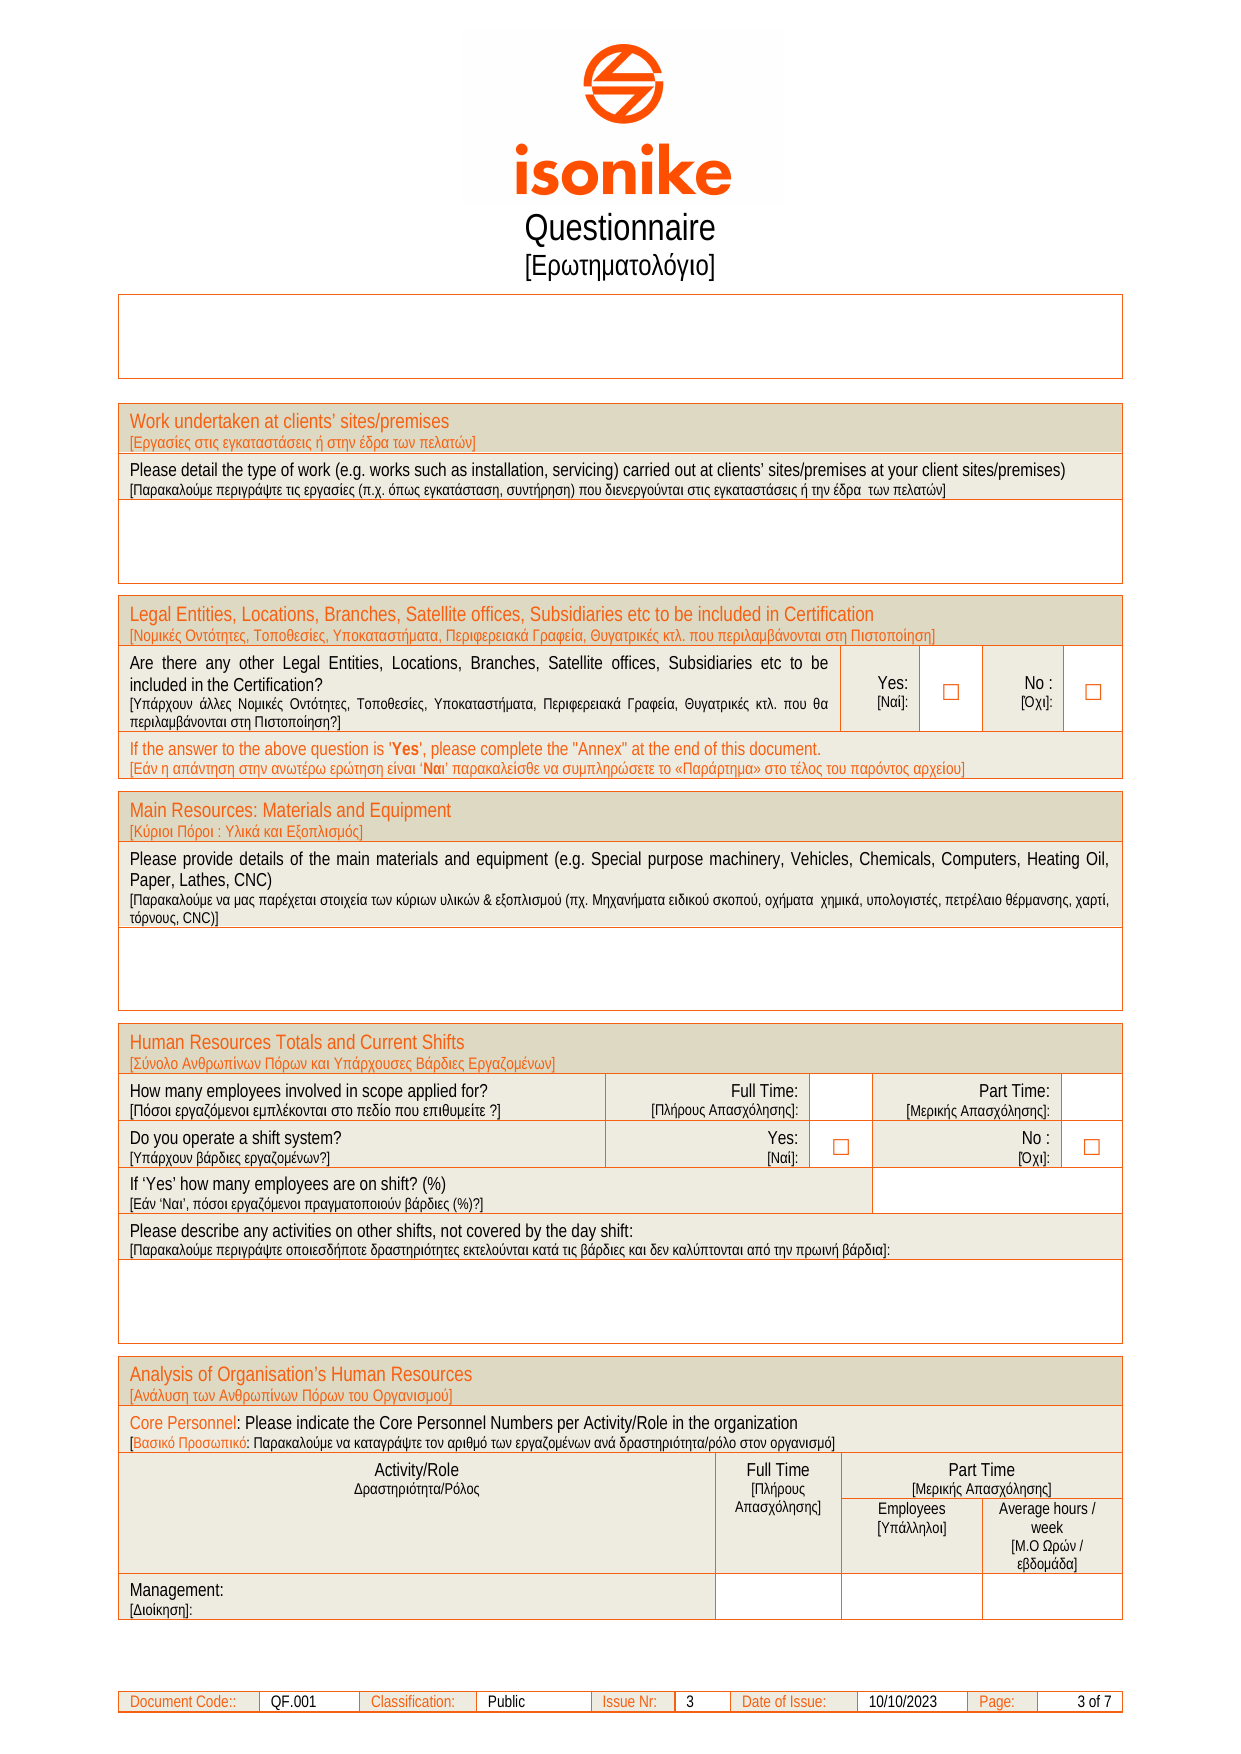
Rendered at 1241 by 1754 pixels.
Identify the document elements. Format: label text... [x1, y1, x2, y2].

table_header Analysis of Organisation’s Human Resources [Ανάλυση των Ανθρωπίνων Πόρων του Οργανισμού] [119, 1357, 1122, 1405]
table_header Main Resources: Materials and Equipment [Κύριοι Πόροι : Υλικά και Εξοπλισμός] [119, 792, 1122, 841]
table_cell If the answer to the above question is 'Yes', please complete the "Annex" at the end of this document. [Εάν η απάντηση στην ανωτέρω ερώτηση είναι ‘Ναι’ παρακαλείσθε να συμπληρώσετε το «Παράρτημα» στο τέλος του παρόντος αρχείου] [119, 732, 1122, 778]
table_cell [716, 1574, 841, 1619]
table_cell [1062, 1121, 1122, 1167]
table_cell Management: [Διοίκηση]: [119, 1574, 715, 1619]
table_cell [119, 928, 1122, 1010]
table_cell Average hours / week [Μ.Ο Ωρών / εβδομάδα] [983, 1499, 1122, 1573]
table_cell Yes: [Ναί]: [841, 646, 919, 731]
table_cell [810, 1074, 872, 1120]
table_cell Are there any other Legal Entities, Locations, Branches, Satellite offices, Subsidiaries etc to be included in the Certification? [Υπάρχουν άλλες Νομικές Οντότητες, Τοποθεσίες, Υποκαταστήματα, Περιφερειακά Γραφεία, Θυγατρικές κτλ. που θα περιλαμβάνονται στη Πιστοποίηση?] [119, 646, 840, 731]
table_cell Part Time: [Μερικής Απασχόλησης]: [873, 1074, 1061, 1120]
table_cell Full Time [Πλήρους Απασχόλησης] [716, 1453, 841, 1573]
table_cell Activity/Role Δραστηριότητα/Ρόλος [119, 1453, 715, 1573]
table_cell [1062, 1074, 1122, 1120]
table_cell [983, 1574, 1122, 1619]
table_cell Core Personnel: Please indicate the Core Personnel Numbers per Activity/Role in the organization [Βασικό Προσωπικό: Παρακαλούμε να καταγράψτε τον αριθμό των εργαζομένων ανά δραστηριότητα/ρόλο στον οργανισμό] [119, 1406, 1122, 1452]
table_cell Please provide details of the main materials and equipment (e.g. Special purpose machinery, Vehicles, Chemicals, Computers, Heating Oil, Paper, Lathes, CNC) [Παρακαλούμε να μας παρέχεται στοιχεία των κύριων υλικών & εξοπλισμού (πχ. Μηχανήματα ειδικού σκοπού, οχήματα χημικά, υπολογιστές, πετρέλαιο θέρμανσης, χαρτί, τόρνους, CNC)] [119, 842, 1122, 926]
picture [462, 29, 785, 205]
table_header Legal Entities, Locations, Branches, Satellite offices, Subsidiaries etc to be included in Certification [Νομικές Οντότητες, Τοποθεσίες, Υποκαταστήματα, Περιφερειακά Γραφεία, Θυγατρικές κτλ. που περιλαμβάνονται στη Πιστοποίηση] [119, 596, 1122, 645]
table_cell Yes: [Ναί]: [606, 1121, 809, 1167]
table_cell [842, 1574, 982, 1619]
table_cell Please detail the type of work (e.g. works such as installation, servicing) carried out at clients’ sites/premises at your client sites/premises) [Παρακαλούμε περιγράψτε τις εργασίες (π.χ. όπως εγκατάσταση, συντήρηση) που διενεργούνται στις εγκαταστάσεις ή την έδρα των πελατών] [119, 454, 1122, 499]
table_cell [119, 500, 1122, 583]
table_cell Part Time [Μερικής Απασχόλησης] [842, 1453, 1122, 1498]
table_cell Please describe any activities on other shifts, not covered by the day shift: [Παρακαλούμε περιγράψτε οποιεσδήποτε δραστηριότητες εκτελούνται κατά τις βάρδιες και δεν καλύπτονται από την πρωινή βάρδια]: [119, 1214, 1122, 1259]
table_header Work undertaken at clients’ sites/premises [Εργασίες στις εγκαταστάσεις ή στην έδρα των πελατών] [119, 404, 1122, 452]
table_cell [1064, 646, 1122, 731]
table_cell [810, 1121, 872, 1167]
table_cell Do you operate a shift system? [Υπάρχουν βάρδιες εργαζομένων?] [119, 1121, 605, 1167]
table_cell [920, 646, 982, 731]
table_header Human Resources Totals and Current Shifts [Σύνολο Ανθρωπίνων Πόρων και Υπάρχουσες Βάρδιες Εργαζομένων] [119, 1024, 1122, 1073]
table_cell No : [Όχι]: [983, 646, 1063, 731]
table_cell [119, 1260, 1122, 1343]
table_cell [119, 295, 1122, 378]
table_cell Employees [Υπάλληλοι] [842, 1499, 982, 1573]
table_cell If ‘Yes’ how many employees are on shift? (%) [Εάν ‘Ναι’, πόσοι εργαζόμενοι πραγματοποιούν βάρδιες (%)?] [119, 1168, 872, 1213]
table_cell No : [Όχι]: [873, 1121, 1061, 1167]
table_cell How many employees involved in scope applied for? [Πόσοι εργαζόμενοι εμπλέκονται στο πεδίο που επιθυμείτε ?] [119, 1074, 605, 1120]
table_cell Full Time: [Πλήρους Απασχόλησης]: [606, 1074, 809, 1120]
table_cell [873, 1168, 1122, 1213]
